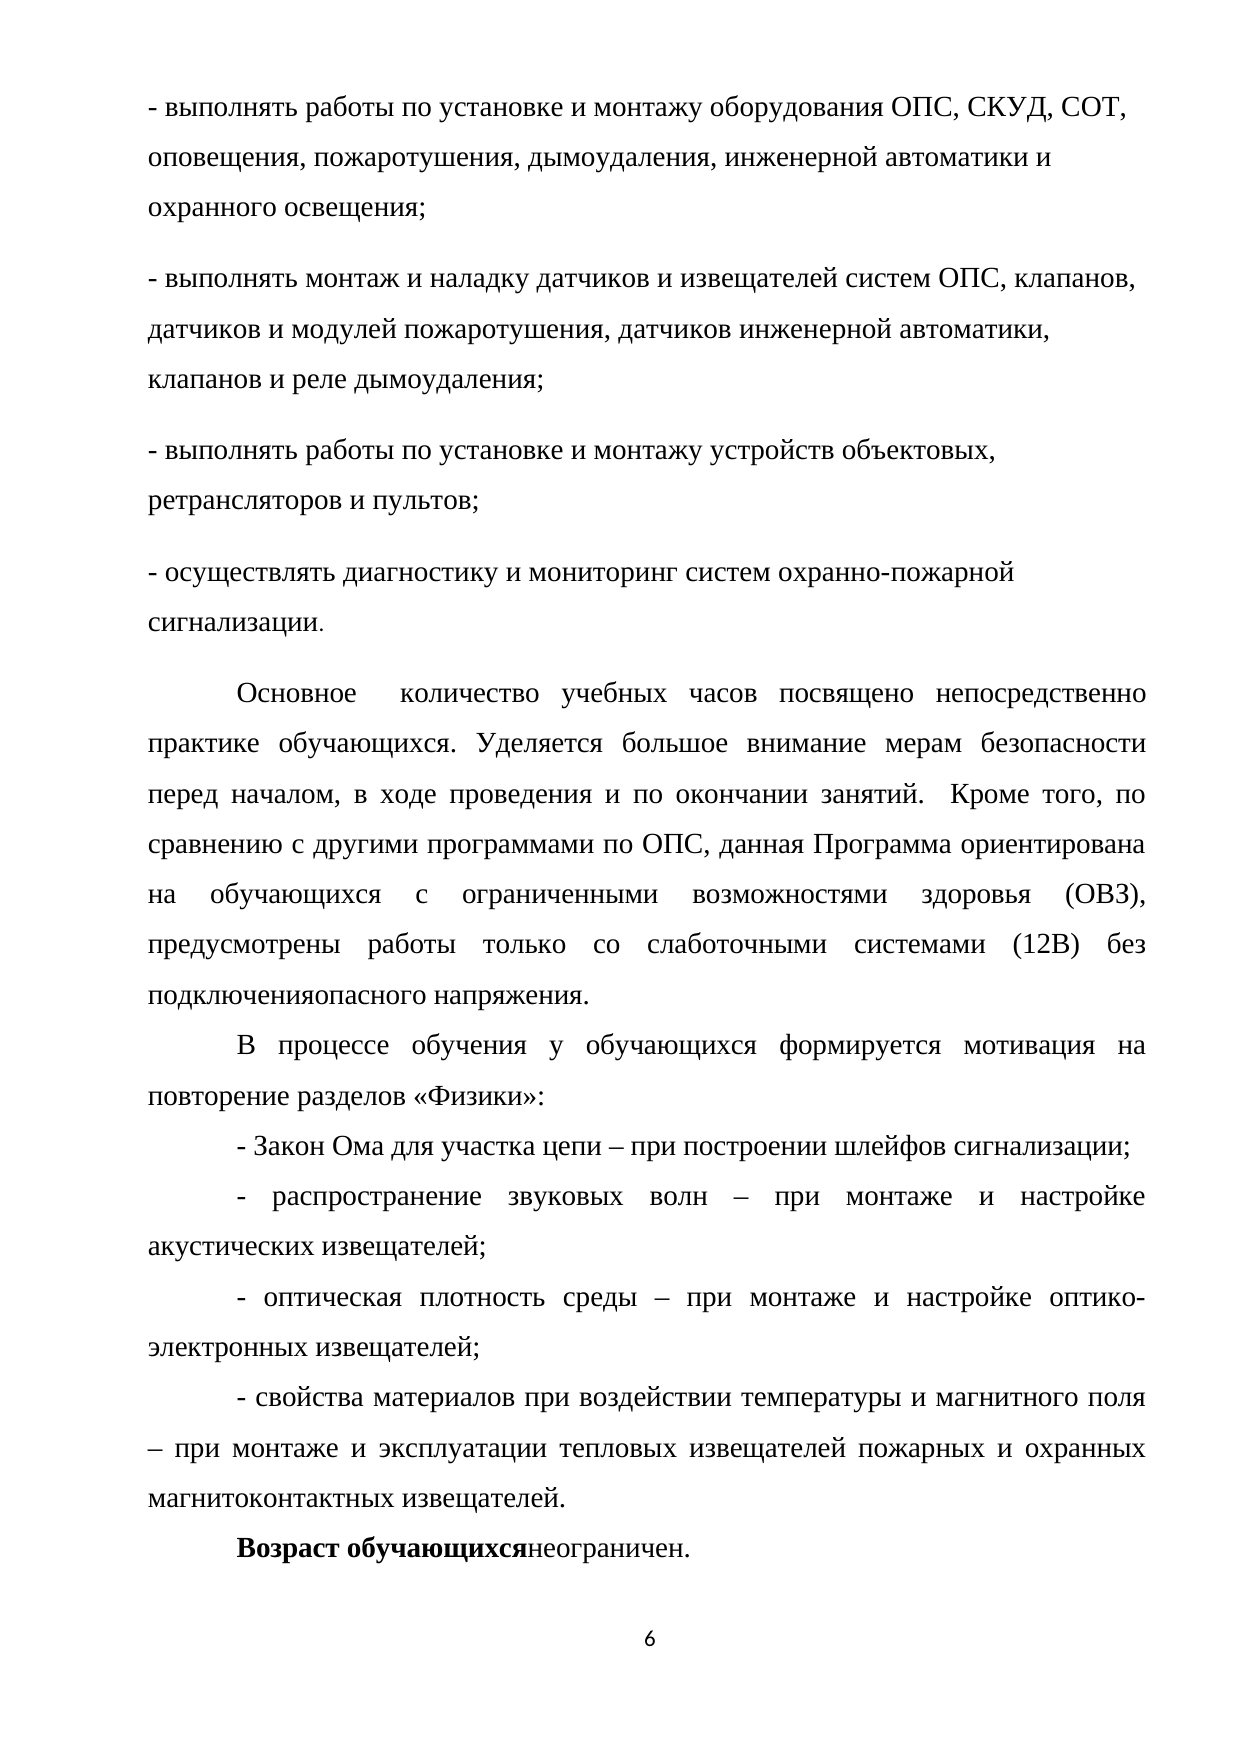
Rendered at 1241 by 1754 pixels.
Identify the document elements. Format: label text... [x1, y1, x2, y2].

text - выполнять монтаж и наладку датчиков и извещателей систем ОПС, клапанов, датчиков и модулей пожаротушения, датчиков инженерной автоматики, клапанов и реле дымоудаления; [148, 260, 1152, 394]
text - осуществлять диагностику и мониторинг систем охранно-пожарной сигнализации. [148, 554, 1152, 637]
text - свойства материалов при воздействии температуры и магнитного поля – при монтаже и эксплуатации тепловых извещателей пожарных и охранных магнитоконтактных извещателей. [148, 1379, 1146, 1514]
text Возраст обучающихсянеограничен. [148, 1530, 1146, 1564]
text В процессе обучения у обучающихся формируется мотивация на повторение разделов «Физики»: [148, 1027, 1146, 1111]
text - оптическая плотность среды – при монтаже и настройке оптико-электронных извещателей; [148, 1279, 1146, 1363]
text - распространение звуковых волн – при монтаже и настройке акустических извещателей; [148, 1178, 1146, 1262]
text - выполнять работы по установке и монтажу устройств объектовых, ретрансляторов и пультов; [148, 432, 1152, 516]
text Основное количество учебных часов посвящено непосредственно практике обучающихся. Уделяется большое внимание мерам безопасности перед началом, в ходе проведения и по окончании занятий. Кроме того, по сравнению с другими программами по ОПС, данная Программа ориентирована на обучающихся с ограниченными возможностями здоровья (ОВЗ), предусмотрены работы только со слаботочными системами (12В) без подключенияопасного напряжения. [148, 675, 1146, 1011]
text - выполнять работы по установке и монтажу оборудования ОПС, СКУД, СОТ, оповещения, пожаротушения, дымоудаления, инженерной автоматики и охранного освещения; [148, 89, 1152, 223]
text - Закон Ома для участка цепи – при построении шлейфов сигнализации; [148, 1128, 1146, 1161]
